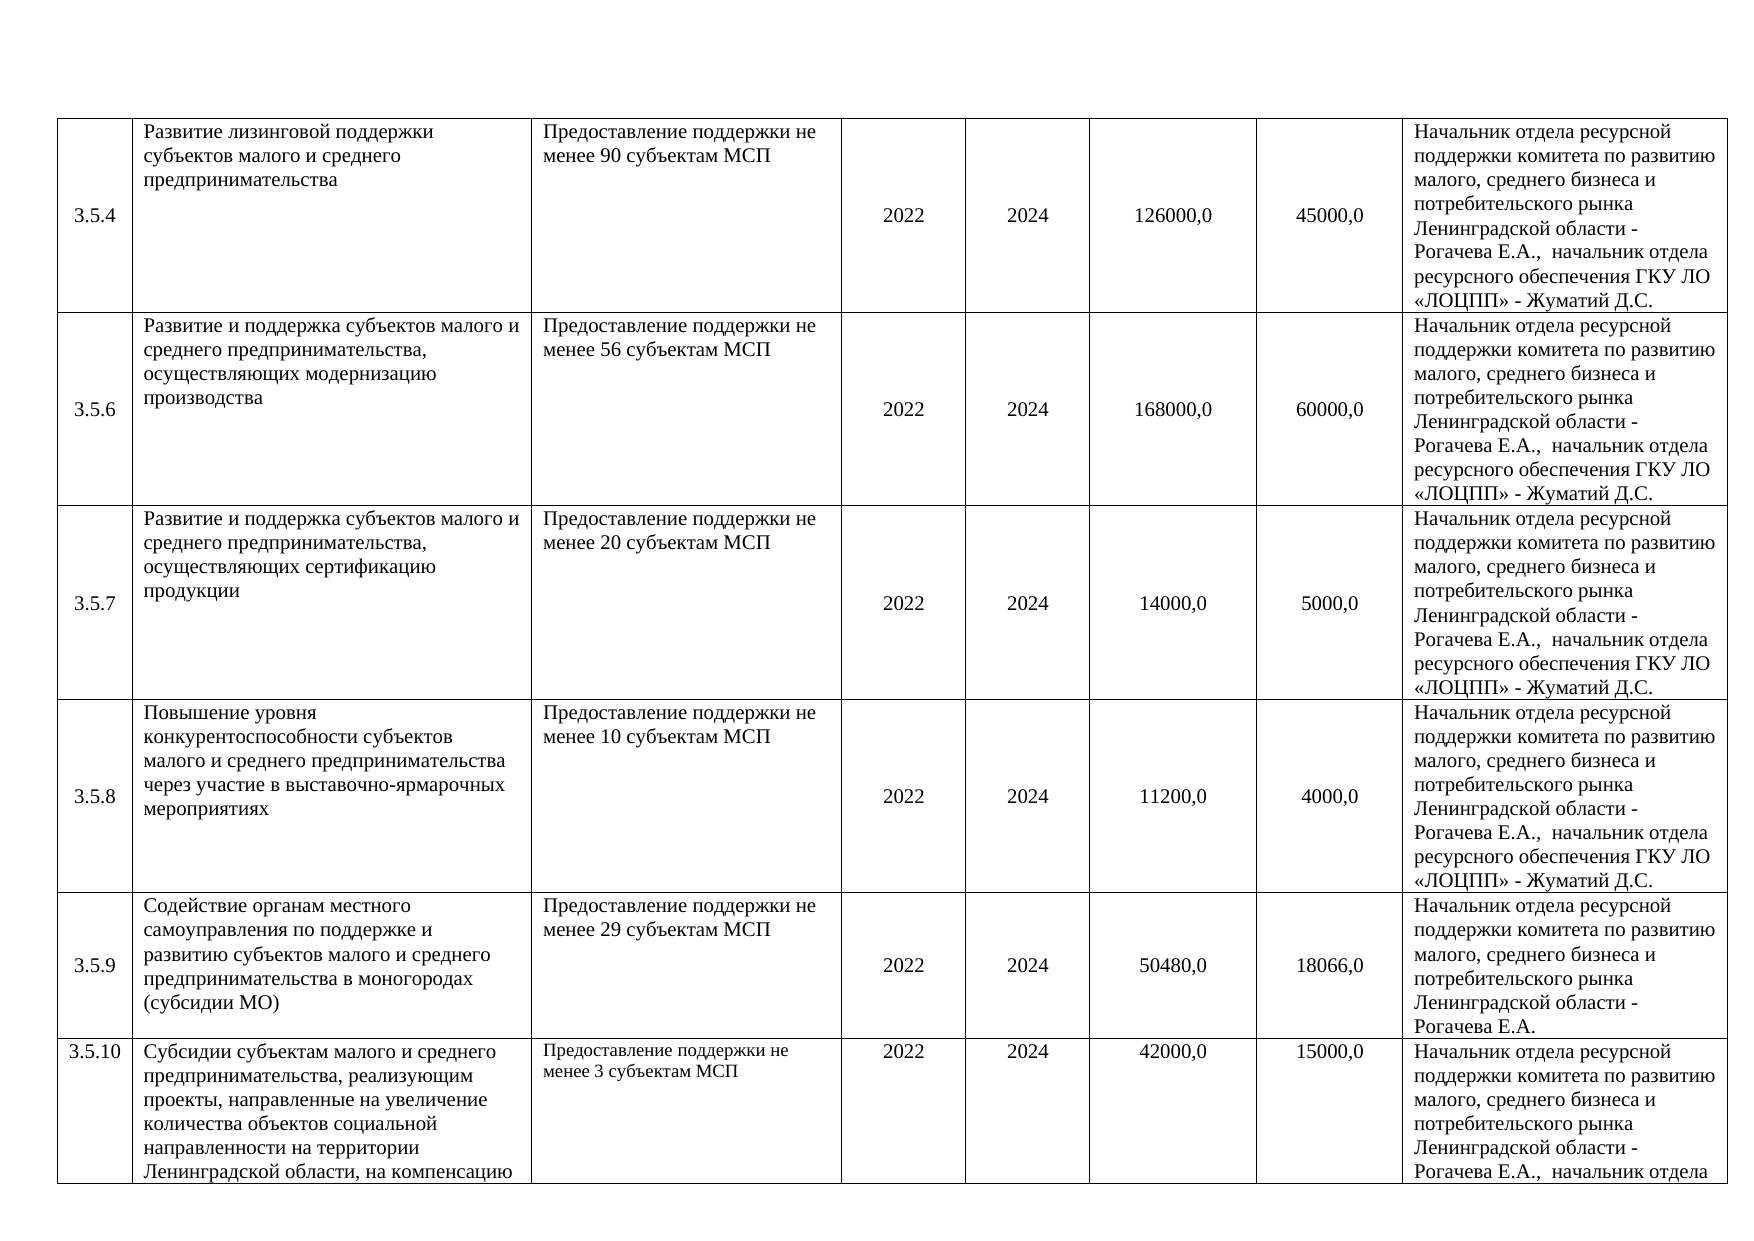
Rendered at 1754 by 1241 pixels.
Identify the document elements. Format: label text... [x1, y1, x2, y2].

table_cell Содействие органам местного самоуправления по поддержке и развитию субъектов малого и среднего предпринимательства в моногородах (субсидии МО) [133, 893, 531, 1038]
table_cell 2024 [966, 700, 1089, 892]
table_cell 50480,0 [1090, 893, 1256, 1038]
table_cell 2022 [842, 1039, 965, 1183]
table_cell 3.5.10 [58, 1039, 132, 1183]
table_cell Предоставление поддержки не менее 90 субъектам МСП [532, 119, 841, 312]
table_cell 60000,0 [1257, 313, 1402, 505]
table_cell 2024 [966, 313, 1089, 505]
table_cell 2022 [842, 119, 965, 312]
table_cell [133, 1039, 531, 1183]
table_cell Предоставление поддержки не менее 56 субъектам МСП [532, 313, 841, 505]
table_cell 14000,0 [1090, 506, 1256, 699]
table_cell 4000,0 [1257, 700, 1402, 892]
table_cell 2022 [842, 893, 965, 1038]
table_cell Предоставление поддержки не менее 20 субъектам МСП [532, 506, 841, 699]
table_cell 3.5.6 [58, 313, 132, 505]
table_cell 3.5.7 [58, 506, 132, 699]
table_cell 18066,0 [1257, 893, 1402, 1038]
table_cell 15000,0 [1257, 1039, 1402, 1183]
table_cell 2022 [842, 313, 965, 505]
table_cell Начальник отдела ресурсной поддержки комитета по развитию малого, среднего бизнеса и потребительского рынка Ленинградской области - Рогачева Е.А. [1403, 893, 1727, 1038]
table_cell 5000,0 [1257, 506, 1402, 699]
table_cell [532, 1039, 841, 1183]
table_cell Предоставление поддержки не менее 10 субъектам МСП [532, 700, 841, 892]
table_cell 45000,0 [1257, 119, 1402, 312]
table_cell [1403, 1039, 1727, 1183]
table_cell Развитие и поддержка субъектов малого и среднего предпринимательства, осуществляющих модернизацию производства [133, 313, 531, 505]
table_cell Развитие и поддержка субъектов малого и среднего предпринимательства, осуществляющих сертификацию продукции [133, 506, 531, 699]
table_cell 2024 [966, 893, 1089, 1038]
table_cell Предоставление поддержки не менее 29 субъектам МСП [532, 893, 841, 1038]
table_cell 2022 [842, 506, 965, 699]
table_cell Повышение уровня конкурентоспособности субъектов малого и среднего предпринимательства через участие в выставочно-ярмарочных мероприятиях [133, 700, 531, 892]
table_cell 3.5.8 [58, 700, 132, 892]
table_cell 11200,0 [1090, 700, 1256, 892]
table_cell 2022 [842, 700, 965, 892]
table_cell 2024 [966, 119, 1089, 312]
table_cell 126000,0 [1090, 119, 1256, 312]
table_cell 3.5.4 [58, 119, 132, 312]
table_cell 2024 [966, 1039, 1089, 1183]
table_cell 168000,0 [1090, 313, 1256, 505]
table_cell 2024 [966, 506, 1089, 699]
table_cell 42000,0 [1090, 1039, 1256, 1183]
table_cell 3.5.9 [58, 893, 132, 1038]
table_cell Развитие лизинговой поддержки субъектов малого и среднего предпринимательства [133, 119, 531, 312]
